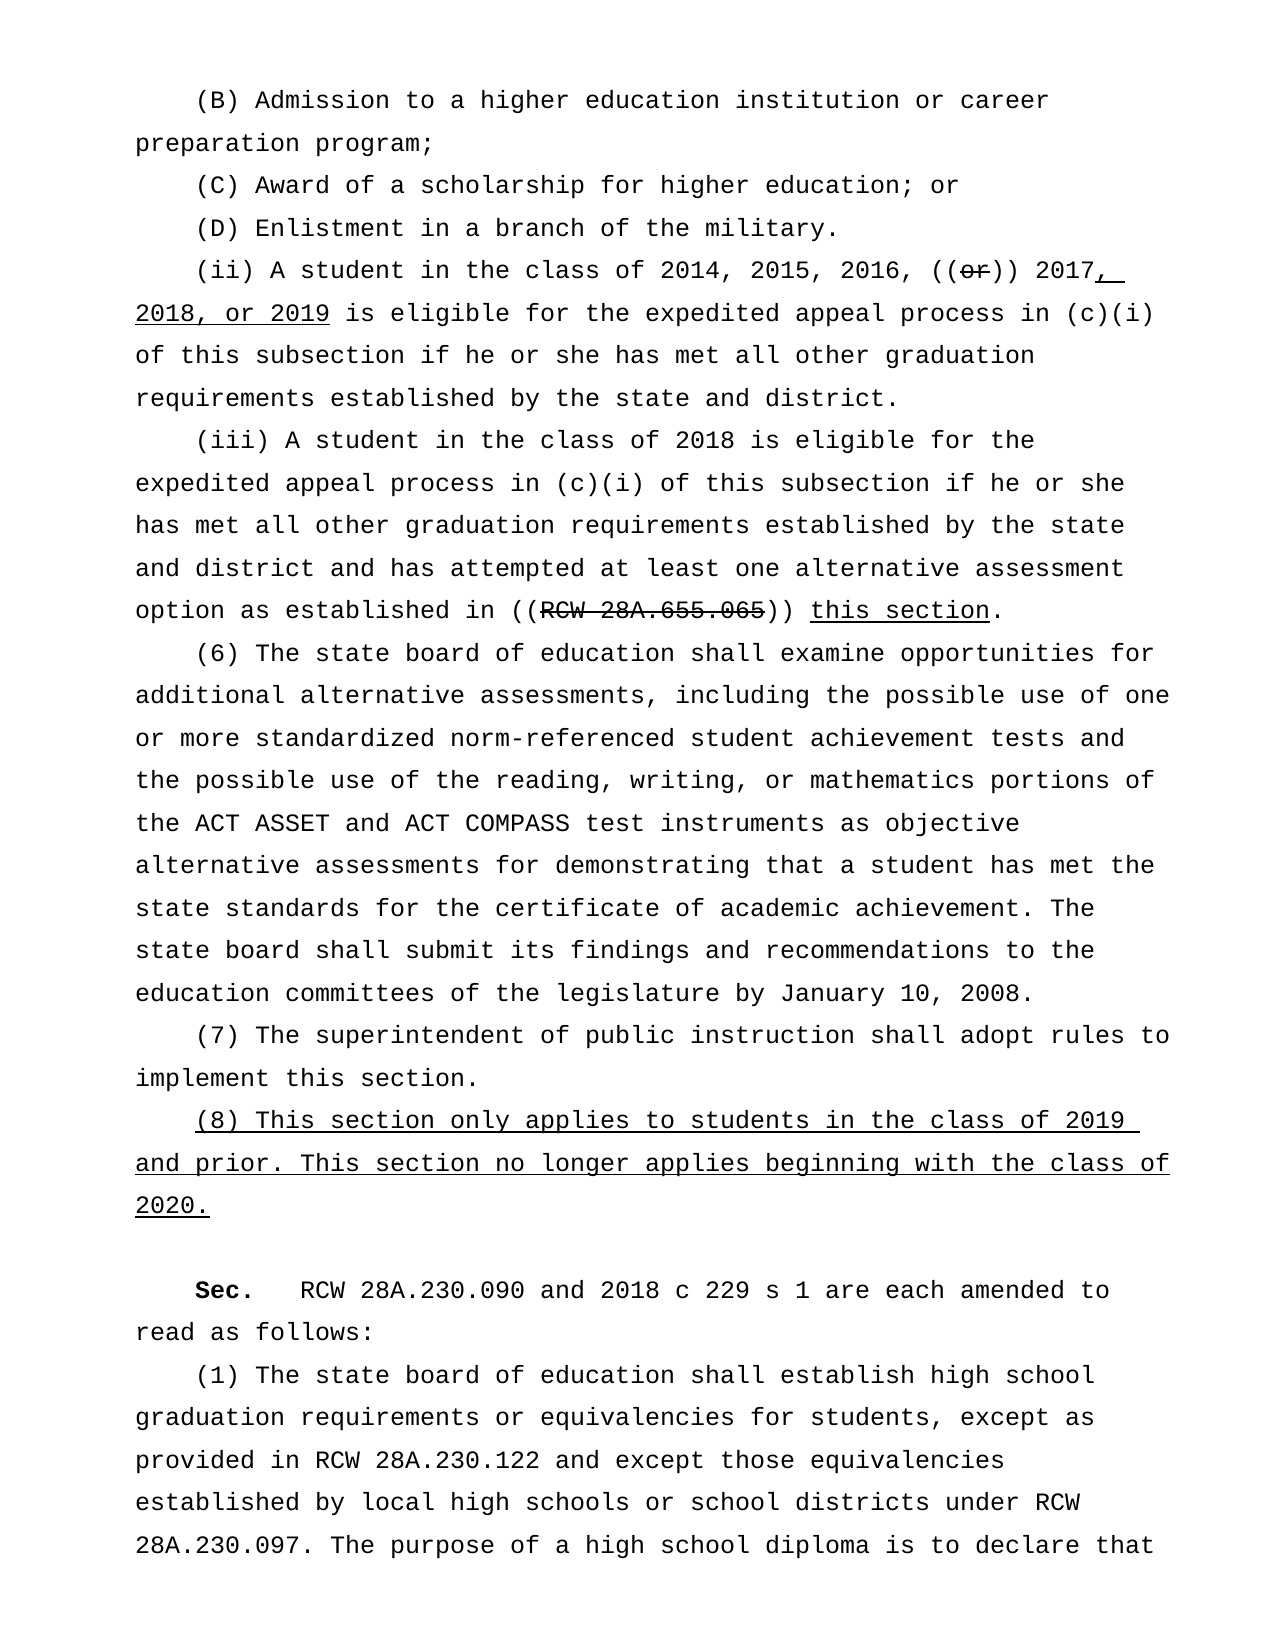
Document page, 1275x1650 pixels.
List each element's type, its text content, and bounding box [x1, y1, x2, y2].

text (ii) A student in the class of 2014, 2015, 2016, ((or)) 2017, 2018, or 2019 is eligible for the expedited appeal process in (c)(i) of this subsection if he or she has met all other graduation requirements established by the state and district. [135, 245, 1170, 415]
text (8) This section only applies to students in the class of 2019 and prior. This section no longer applies beginning with the class of 2020. [135, 1175, 1170, 1222]
text (7) The superintendent of public instruction shall adopt rules to implement this section. [135, 1010, 1170, 1095]
text (D) Enlistment in a branch of the military. [135, 202, 1170, 245]
text (iii) A student in the class of 2018 is eligible for the expedited appeal process in (c)(i) of this subsection if he or she has met all other graduation requirements established by the state and district and has attempted at least one alternative assessment option as established in ((RCW 28A.655.065)) this section. [135, 415, 1170, 627]
text (8) This section only applies to students in the class of 2019 and prior. This section no longer applies beginning with the class of 2020. [135, 1095, 1170, 1174]
text (B) Admission to a higher education institution or career preparation program; [135, 75, 1170, 160]
text (6) The state board of education shall examine opportunities for additional alternative assessments, including the possible use of one or more standardized norm-referenced student achievement tests and the possible use of the reading, writing, or mathematics portions of the ACT ASSET and ACT COMPASS test instruments as objective alternative assessments for demonstrating that a student has met the state standards for the certificate of academic achievement. The state board shall submit its findings and recommendations to the education committees of the legislature by January 10, 2008. [135, 627, 1170, 1010]
text (C) Award of a scholarship for higher education; or [135, 160, 1170, 202]
text Sec. RCW 28A.230.090 and 2018 c 229 s 1 are each amended to read as follows: [135, 1264, 1170, 1349]
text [135, 1349, 1170, 1562]
